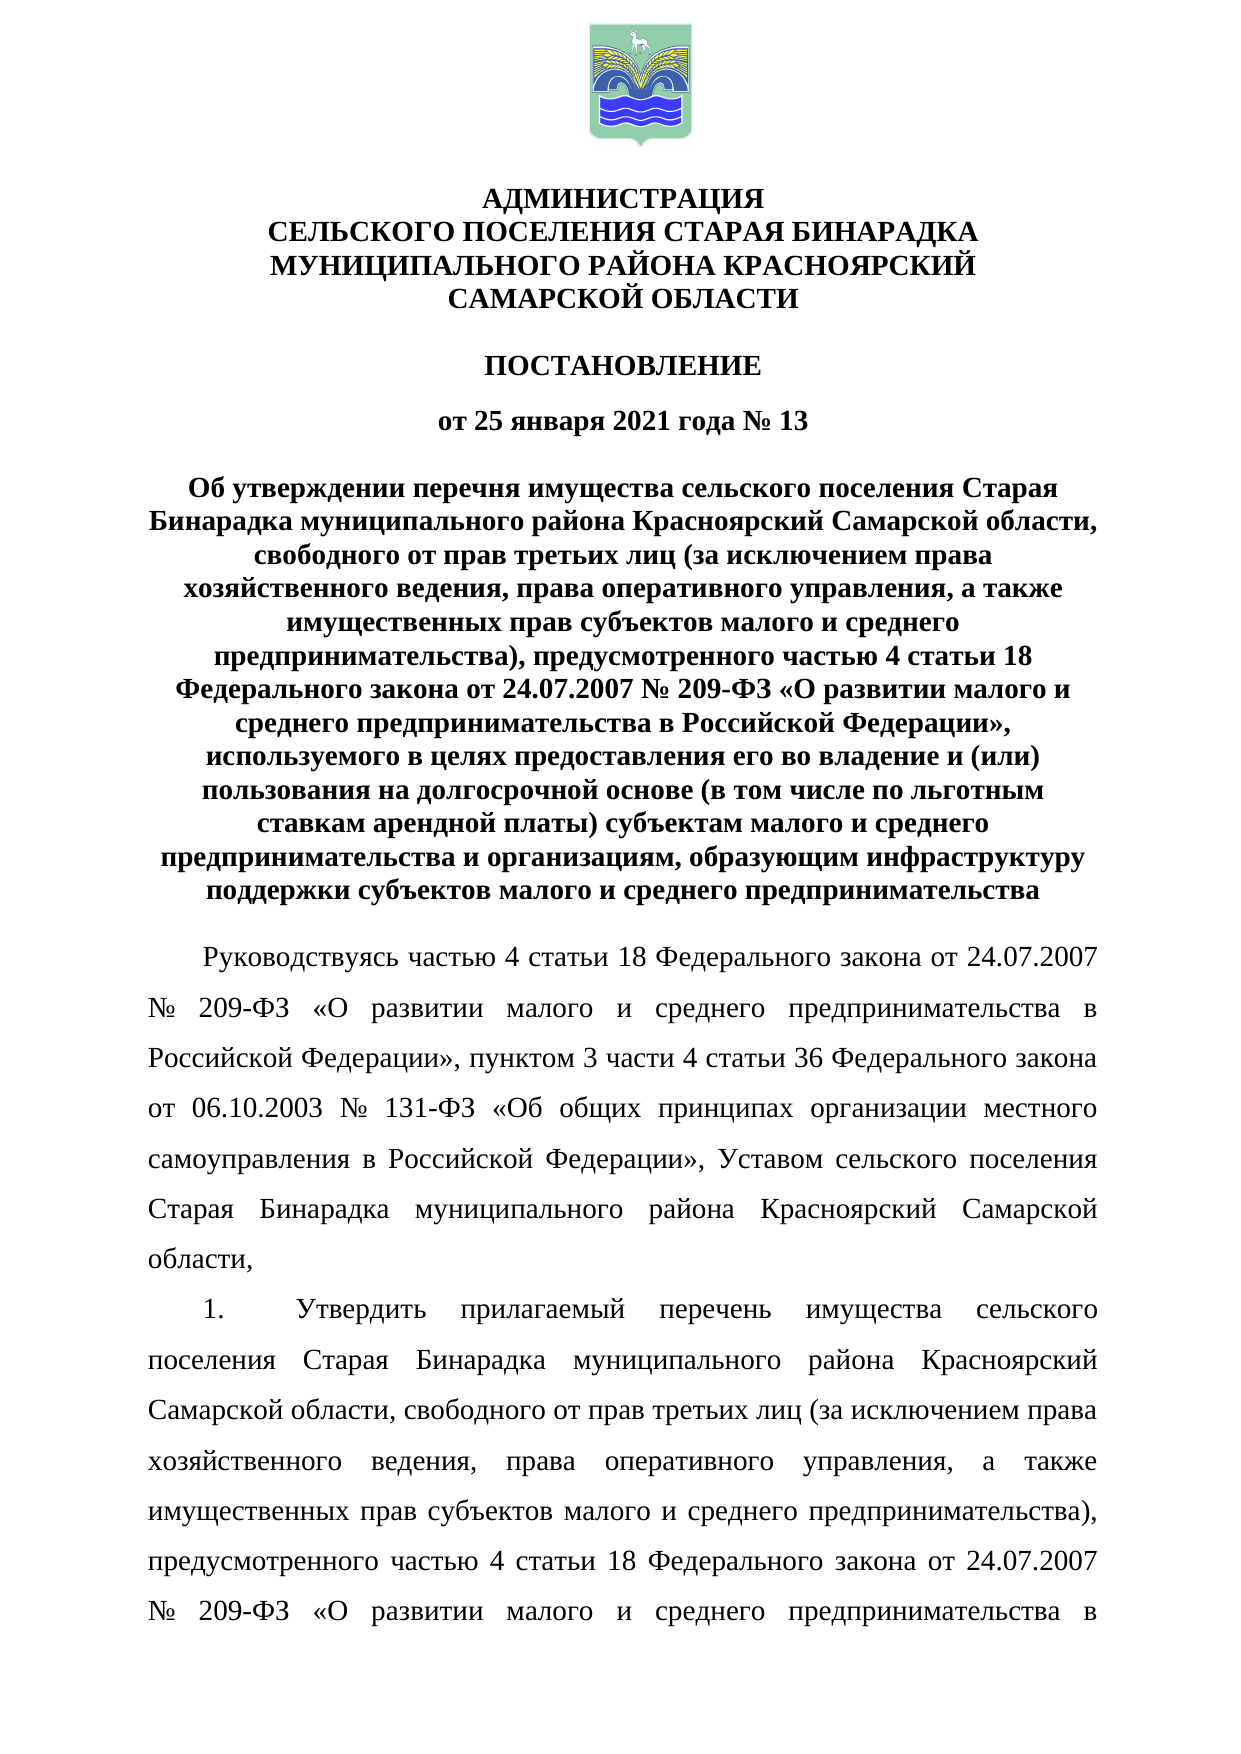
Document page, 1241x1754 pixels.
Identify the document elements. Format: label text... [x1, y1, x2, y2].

text МУНИЦИПАЛЬНОГО РАЙОНА КРАСНОЯРСКИЙ [148, 248, 1098, 281]
subtitle ПОСТАНОВЛЕНИЕ [148, 348, 1098, 382]
text Руководствуясь частью 4 статьи 18 Федерального закона от 24.07.2007 № 209-ФЗ «О развитии малого и среднего предпринимательства в Российской Федерации», пунктом 3 части 4 статьи 36 Федерального закона от 06.10.2003 № 131-ФЗ «Об общих принципах организации местного самоуправления в Российской Федерации», Уставом сельского поселения Старая Бинарадка муниципального района Красноярский Самарской области, [148, 939, 1098, 1275]
text Об утверждении перечня имущества сельского поселения Старая Бинарадка муниципального района Красноярский Самарской области, свободного от прав третьих лиц (за исключением права хозяйственного ведения, права оперативного управления, а также имущественных прав субъектов малого и среднего предпринимательства), предусмотренного частью 4 статьи 18 Федерального закона от 24.07.2007 № 209-ФЗ «О развитии малого и среднего предпринимательства в Российской Федерации», используемого в целях предоставления его во владение и (или) пользования на долгосрочной основе (в том числе по льготным ставкам арендной платы) субъектам малого и среднего предпринимательства и организациям, образующим инфраструктуру поддержки субъектов малого и среднего предпринимательства [148, 470, 1098, 906]
text САМАРСКОЙ ОБЛАСТИ [148, 281, 1098, 315]
text СЕЛЬСКОГО ПОСЕЛЕНИЯ СТАРАЯ БИНАРАДКА [148, 214, 1098, 248]
text АДМИНИСТРАЦИЯ [148, 181, 1098, 214]
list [148, 1292, 1098, 1627]
text от 25 января 2021 года № 13 [148, 403, 1098, 436]
